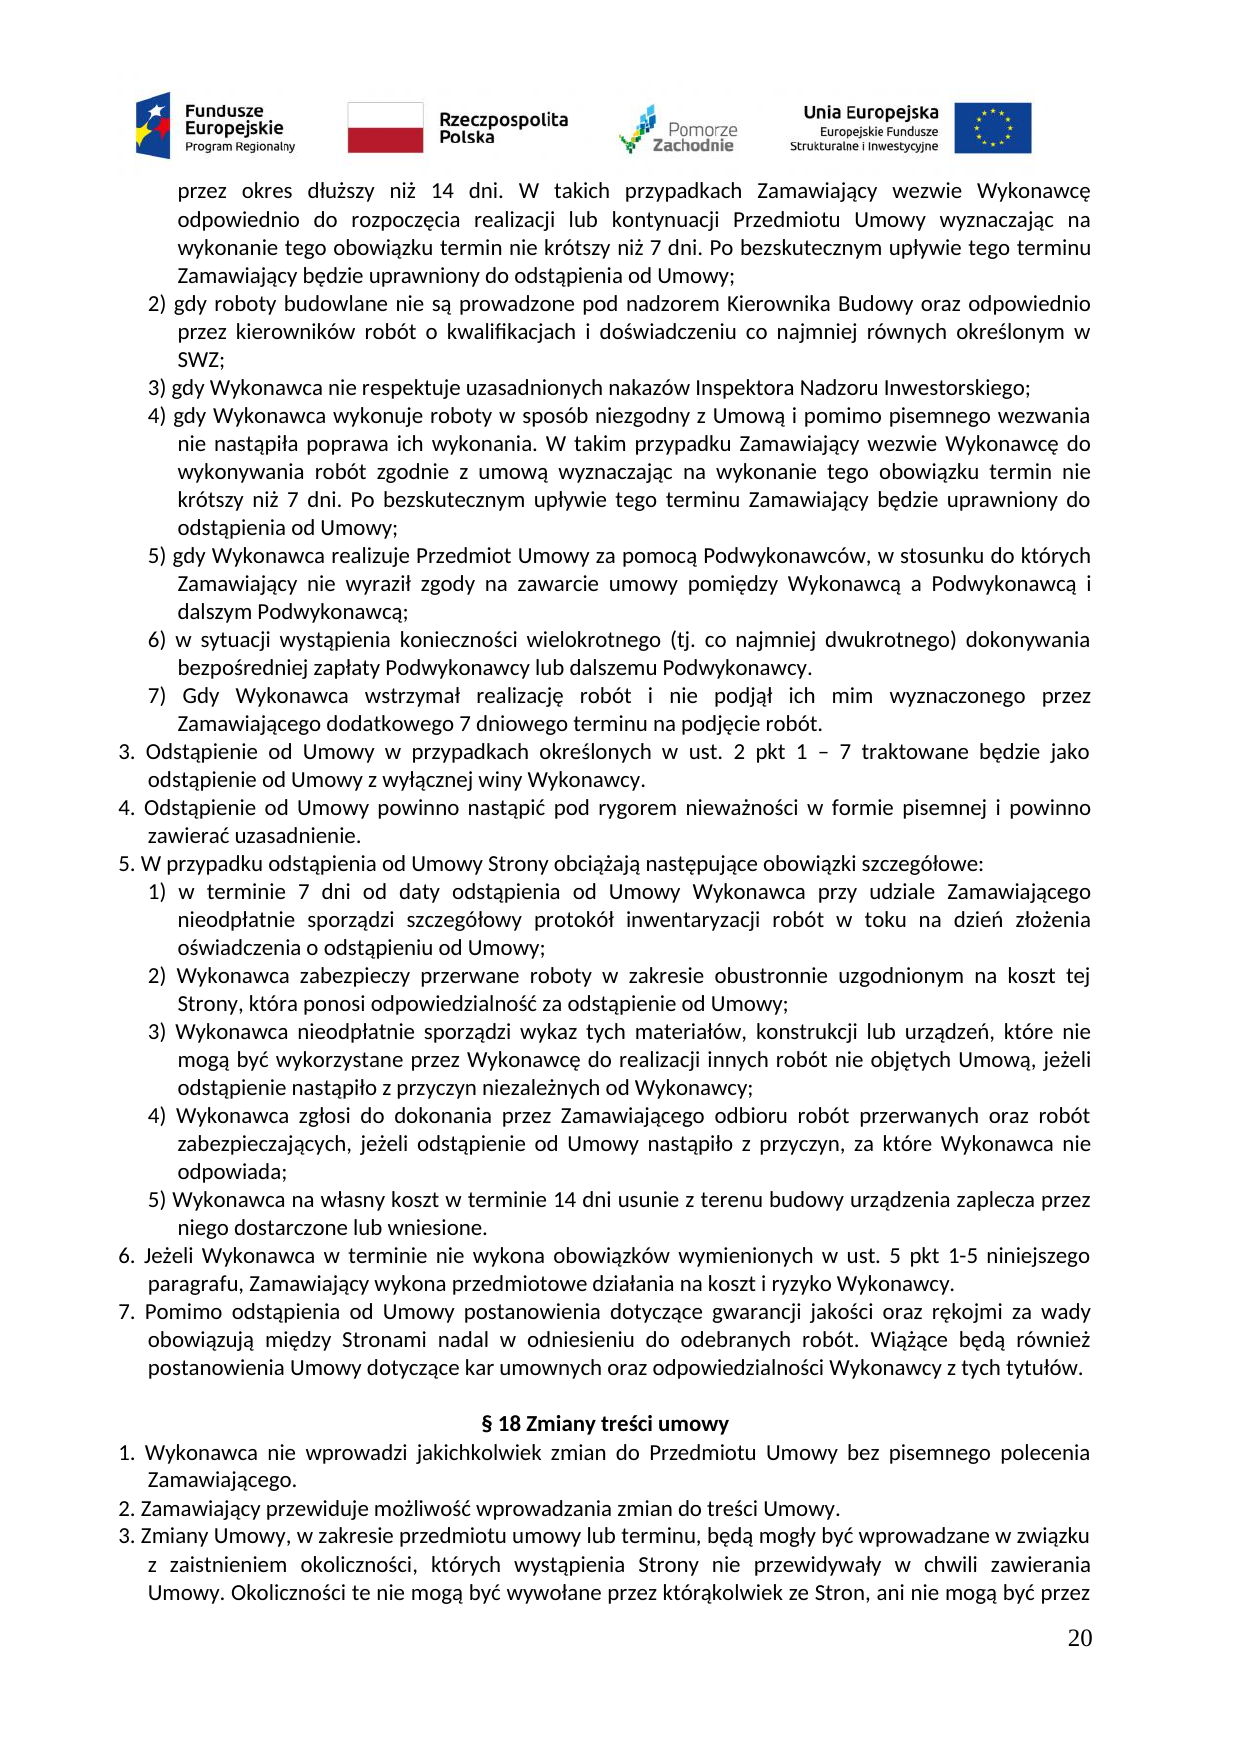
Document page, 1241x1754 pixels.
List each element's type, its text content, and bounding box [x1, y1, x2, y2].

text 6. Jeżeli Wykonawca w terminie nie wykona obowiązków wymienionych w ust. 5 pkt 1-5 niniejszego paragrafu, Zamawiający wykona przedmiotowe działania na koszt i ryzyko Wykonawcy. [118, 1241, 1093, 1297]
picture [118, 73, 1048, 177]
text § 18 Zmiany treści umowy [118, 1409, 1093, 1438]
text 3) gdy Wykonawca nie respektuje uzasadnionych nakazów Inspektora Nadzoru Inwestorskiego; [148, 373, 1093, 401]
text 5. W przypadku odstąpienia od Umowy Strony obciążają następujące obowiązki szczegółowe: [118, 849, 1093, 877]
text 2) Wykonawca zabezpieczy przerwane roboty w zakresie obustronnie uzgodnionym na koszt tej Strony, która ponosi odpowiedzialność za odstąpienie od Umowy; [148, 961, 1093, 1017]
text 5) Wykonawca na własny koszt w terminie 14 dni usunie z terenu budowy urządzenia zaplecza przez niego dostarczone lub wniesione. [148, 1185, 1093, 1241]
text 1) w terminie 7 dni od daty odstąpienia od Umowy Wykonawca przy udziale Zamawiającego nieodpłatnie sporządzi szczegółowy protokół inwentaryzacji robót w toku na dzień złożenia oświadczenia o odstąpieniu od Umowy; [148, 877, 1093, 961]
text 7) Gdy Wykonawca wstrzymał realizację robót i nie podjął ich mim wyznaczonego przez Zamawiającego dodatkowego 7 dniowego terminu na podjęcie robót. [148, 681, 1093, 737]
text 7. Pomimo odstąpienia od Umowy postanowienia dotyczące gwarancji jakości oraz rękojmi za wady obowiązują między Stronami nadal w odniesieniu do odebranych robót. Wiążące będą również postanowienia Umowy dotyczące kar umownych oraz odpowiedzialności Wykonawcy z tych tytułów. [118, 1297, 1093, 1382]
text 4) gdy Wykonawca wykonuje roboty w sposób niezgodny z Umową i pomimo pisemnego wezwania nie nastąpiła poprawa ich wykonania. W takim przypadku Zamawiający wezwie Wykonawcę do wykonywania robót zgodnie z umową wyznaczając na wykonanie tego obowiązku termin nie krótszy niż 7 dni. Po bezskutecznym upływie tego terminu Zamawiający będzie uprawniony do odstąpienia od Umowy; [148, 401, 1093, 541]
text 3) Wykonawca nieodpłatnie sporządzi wykaz tych materiałów, konstrukcji lub urządzeń, które nie mogą być wykorzystane przez Wykonawcę do realizacji innych robót nie objętych Umową, jeżeli odstąpienie nastąpiło z przyczyn niezależnych od Wykonawcy; [148, 1017, 1093, 1101]
text 1. Wykonawca nie wprowadzi jakichkolwiek zmian do Przedmiotu Umowy bez pisemnego polecenia Zamawiającego. [118, 1438, 1093, 1494]
text 5) gdy Wykonawca realizuje Przedmiot Umowy za pomocą Podwykonawców, w stosunku do których Zamawiający nie wyraził zgody na zawarcie umowy pomiędzy Wykonawcą a Podwykonawcą i dalszym Podwykonawcą; [148, 541, 1093, 625]
text 2) gdy roboty budowlane nie są prowadzone pod nadzorem Kierownika Budowy oraz odpowiednio przez kierowników robót o kwalifikacjach i doświadczeniu co najmniej równych określonym w SWZ; [148, 289, 1093, 373]
text 6) w sytuacji wystąpienia konieczności wielokrotnego (tj. co najmniej dwukrotnego) dokonywania bezpośredniej zapłaty Podwykonawcy lub dalszemu Podwykonawcy. [148, 625, 1093, 681]
text 4) Wykonawca zgłosi do dokonania przez Zamawiającego odbioru robót przerwanych oraz robót zabezpieczających, jeżeli odstąpienie od Umowy nastąpiło z przyczyn, za które Wykonawca nie odpowiada; [148, 1101, 1093, 1185]
text 3. Odstąpienie od Umowy w przypadkach określonych w ust. 2 pkt 1 – 7 traktowane będzie jako odstąpienie od Umowy z wyłącznej winy Wykonawcy. [118, 737, 1093, 793]
text 2. Zamawiający przewiduje możliwość wprowadzania zmian do treści Umowy. [118, 1494, 1093, 1522]
text 4. Odstąpienie od Umowy powinno nastąpić pod rygorem nieważności w formie pisemnej i powinno zawierać uzasadnienie. [118, 793, 1093, 849]
